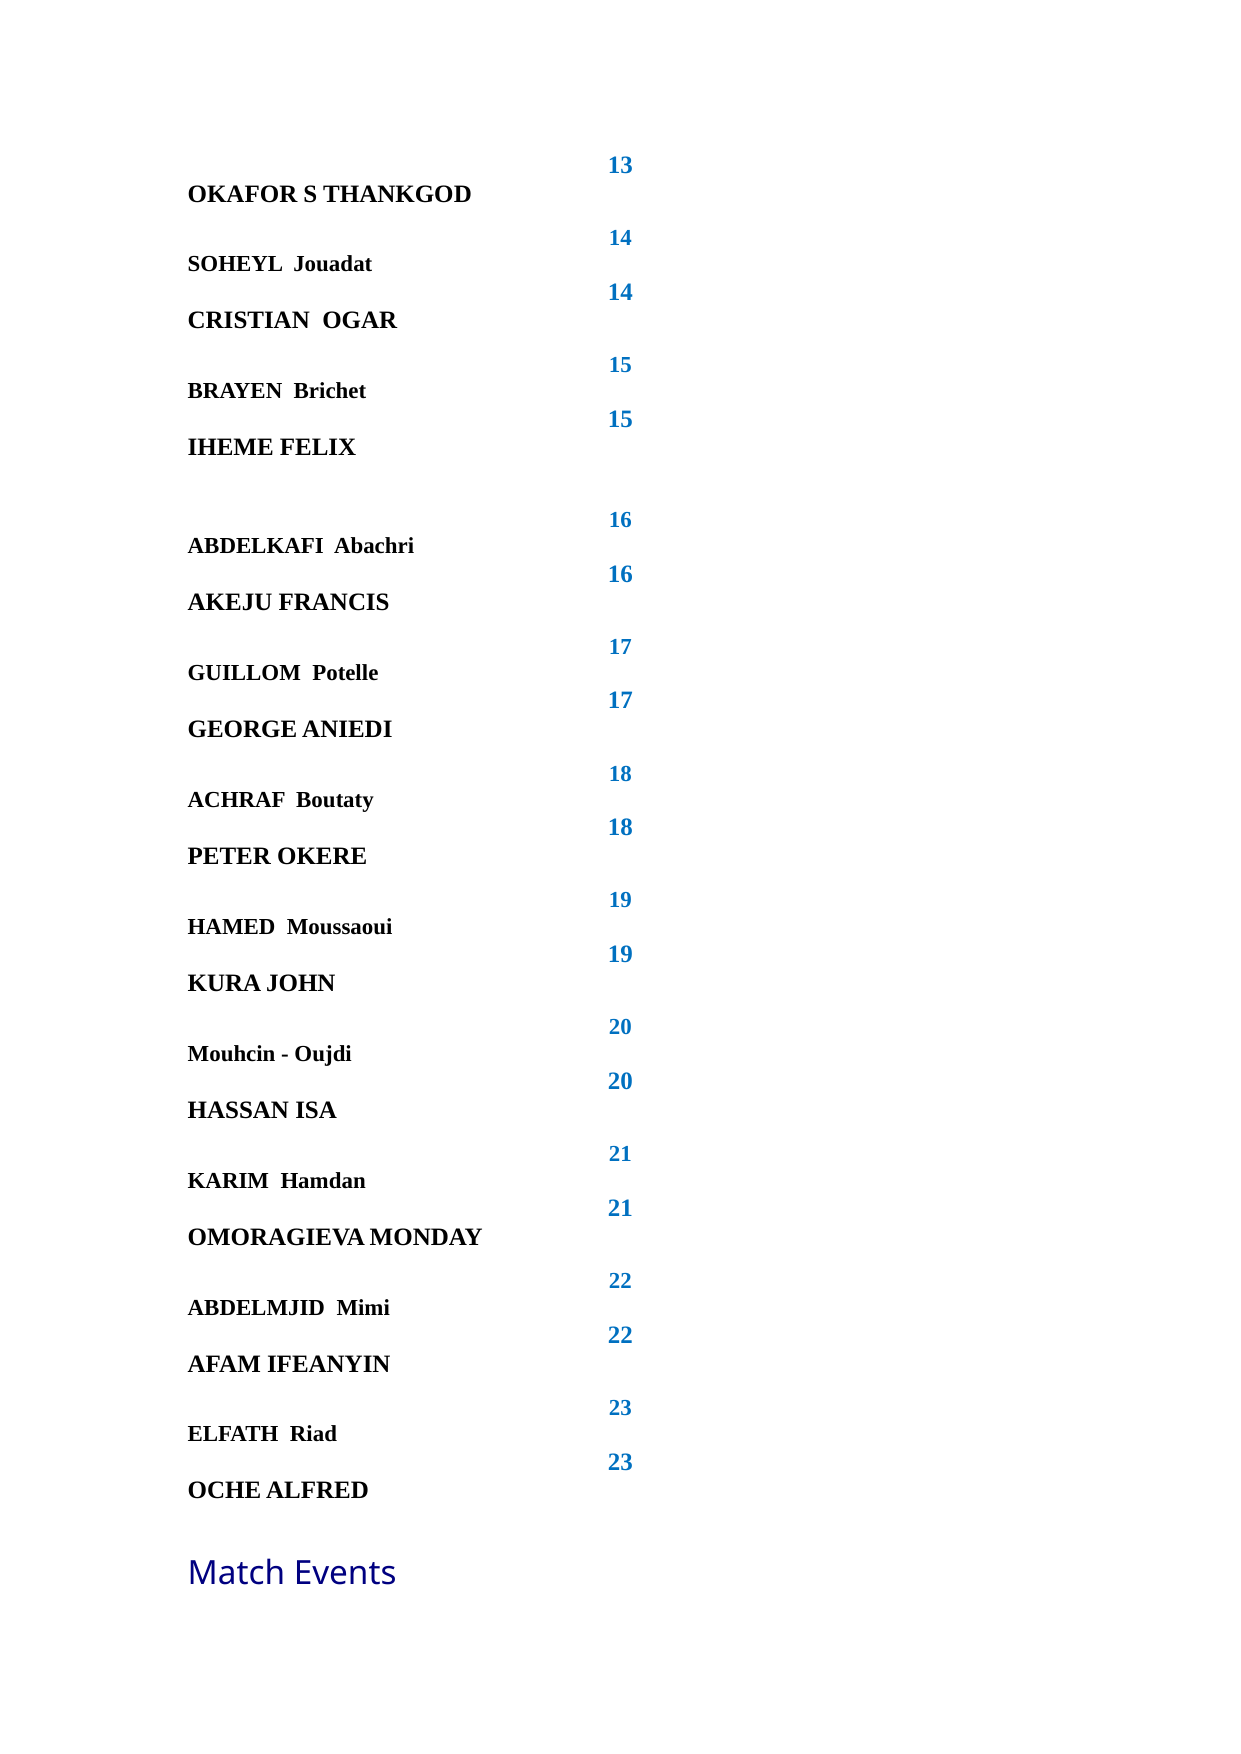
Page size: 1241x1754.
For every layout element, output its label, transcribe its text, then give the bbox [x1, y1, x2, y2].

text 19 [187, 887, 1053, 914]
text 17 [187, 633, 1053, 660]
text 15 [187, 351, 1053, 377]
text 18 [187, 760, 1053, 787]
text PETER OKERE [187, 842, 1053, 871]
text 22 [187, 1321, 1053, 1349]
text Mouhcin - Oujdi [187, 1041, 1053, 1067]
text 17 [187, 686, 1053, 715]
text 16 [187, 507, 1053, 533]
text GEORGE ANIEDI [187, 715, 1053, 744]
text CRISTIAN OGAR [187, 306, 1053, 334]
text ELFATH Riad [187, 1421, 1053, 1447]
text GUILLOM Potelle [187, 660, 1053, 686]
text HASSAN ISA [187, 1096, 1053, 1124]
text 19 [187, 940, 1053, 969]
text KURA JOHN [187, 969, 1053, 997]
text 23 [187, 1395, 1053, 1421]
text 21 [187, 1141, 1053, 1167]
text 23 [187, 1447, 1053, 1476]
text SOHEYL Jouadat [187, 251, 1053, 277]
text OKAFOR S THANKGOD [187, 179, 1053, 207]
text IHEME FELIX [187, 432, 1053, 461]
text 20 [187, 1067, 1053, 1096]
text AKEJU FRANCIS [187, 588, 1053, 617]
text Match Events [187, 1550, 1053, 1596]
text 18 [187, 813, 1053, 842]
text 14 [187, 224, 1053, 251]
text OCHE ALFRED [187, 1476, 1053, 1505]
text 21 [187, 1194, 1053, 1222]
text HAMED Moussaoui [187, 914, 1053, 940]
text ACHRAF Boutaty [187, 787, 1053, 813]
text ABDELKAFI Abachri [187, 533, 1053, 559]
text 20 [187, 1014, 1053, 1041]
text 14 [187, 277, 1053, 306]
text BRAYEN Brichet [187, 377, 1053, 404]
text 15 [187, 404, 1053, 432]
text ABDELMJID Mimi [187, 1294, 1053, 1321]
text KARIM Hamdan [187, 1167, 1053, 1194]
text AFAM IFEANYIN [187, 1349, 1053, 1378]
text 22 [187, 1268, 1053, 1294]
text 13 [187, 150, 1053, 179]
text OMORAGIEVA MONDAY [187, 1222, 1053, 1251]
text 16 [187, 559, 1053, 588]
